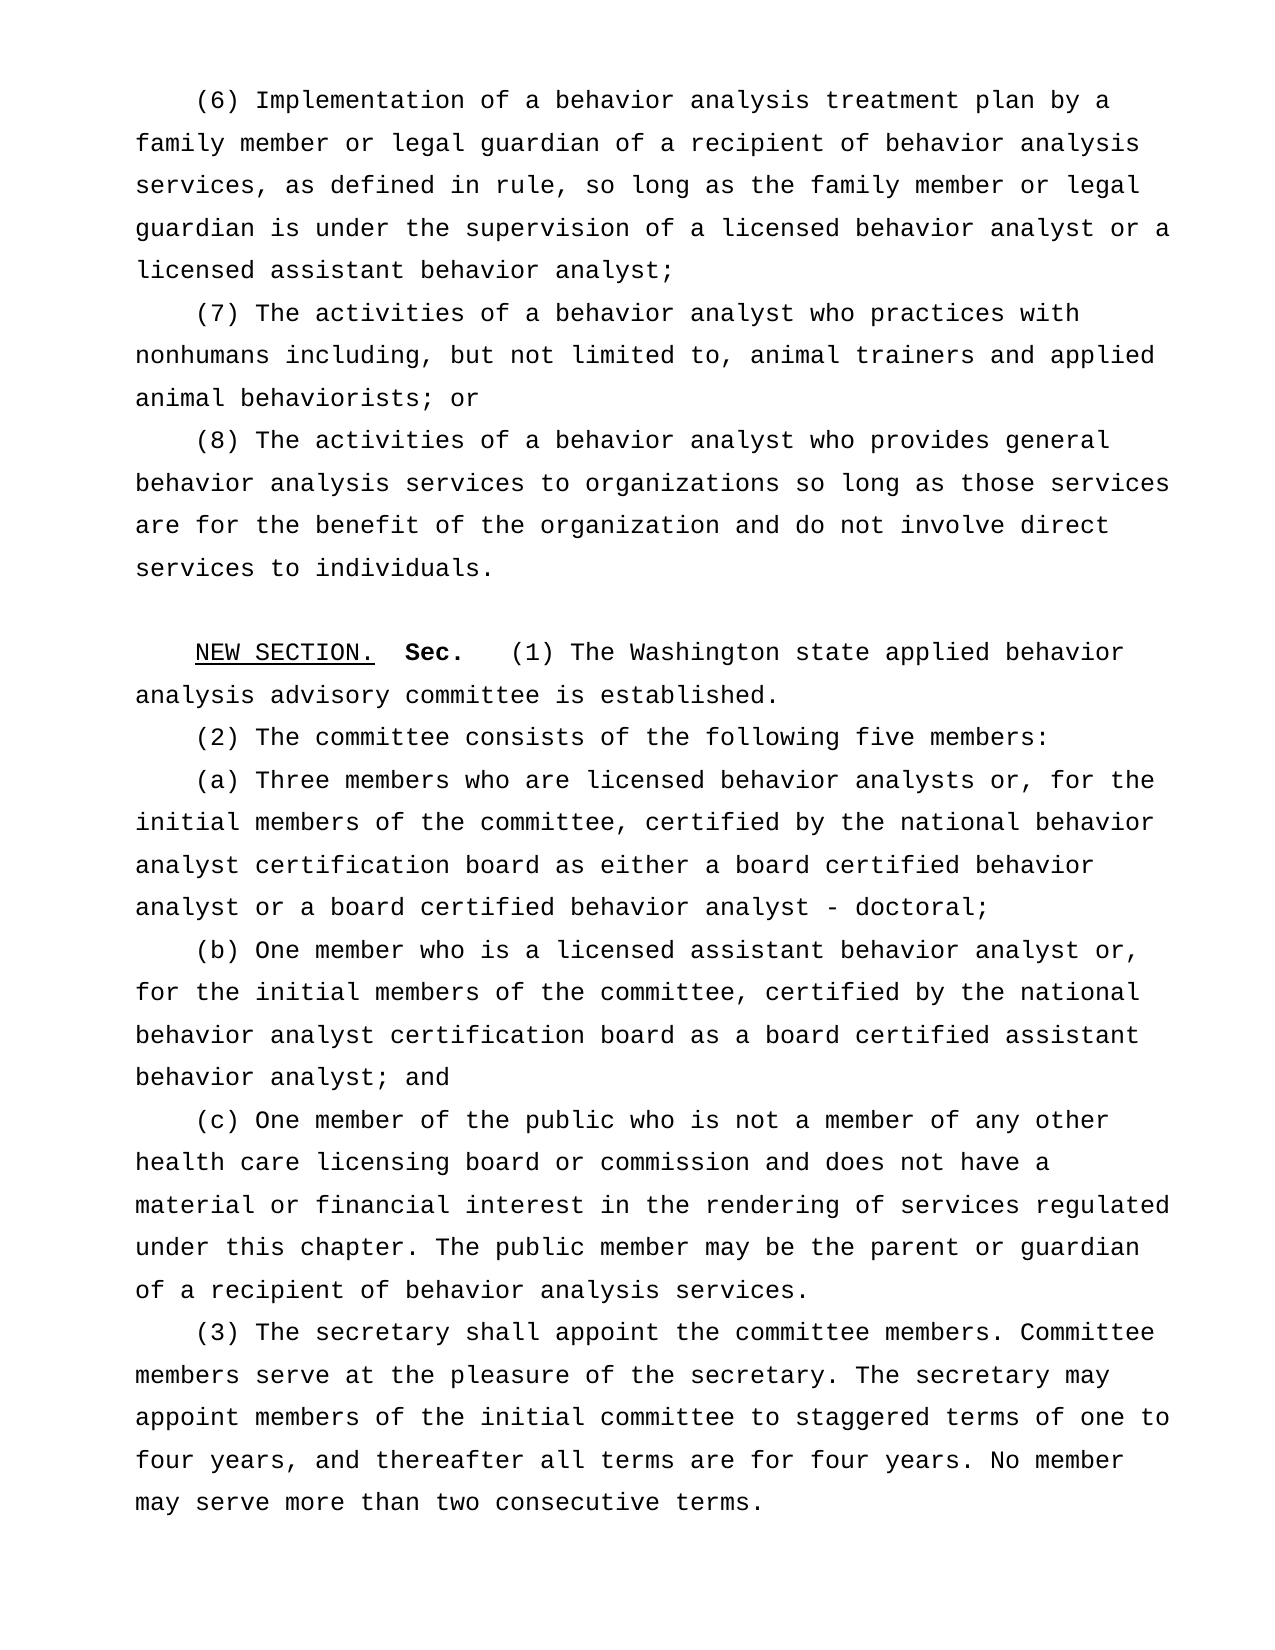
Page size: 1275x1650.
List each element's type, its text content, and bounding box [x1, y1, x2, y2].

text (7) The activities of a behavior analyst who practices with nonhumans including, but not limited to, animal trainers and applied animal behaviorists; or [135, 287, 1170, 415]
text (6) Implementation of a behavior analysis treatment plan by a family member or legal guardian of a recipient of behavior analysis services, as defined in rule, so long as the family member or legal guardian is under the supervision of a licensed behavior analyst or a licensed assistant behavior analyst; [135, 75, 1170, 287]
text (8) The activities of a behavior analyst who provides general behavior analysis services to organizations so long as those services are for the benefit of the organization and do not involve direct services to individuals. [135, 415, 1170, 585]
text (3) The secretary shall appoint the committee members. Committee members serve at the pleasure of the secretary. The secretary may appoint members of the initial committee to staggered terms of one to four years, and thereafter all terms are for four years. No member may serve more than two consecutive terms. [135, 1307, 1170, 1519]
text (2) The committee consists of the following five members: [135, 712, 1170, 754]
text NEW SECTION. Sec. (1) The Washington state applied behavior analysis advisory committee is established. [135, 627, 1170, 712]
text (a) Three members who are licensed behavior analysts or, for the initial members of the committee, certified by the national behavior analyst certification board as either a board certified behavior analyst or a board certified behavior analyst - doctoral; [135, 754, 1170, 924]
text (b) One member who is a licensed assistant behavior analyst or, for the initial members of the committee, certified by the national behavior analyst certification board as a board certified assistant behavior analyst; and [135, 924, 1170, 1094]
text (c) One member of the public who is not a member of any other health care licensing board or commission and does not have a material or financial interest in the rendering of services regulated under this chapter. The public member may be the parent or guardian of a recipient of behavior analysis services. [135, 1094, 1170, 1307]
